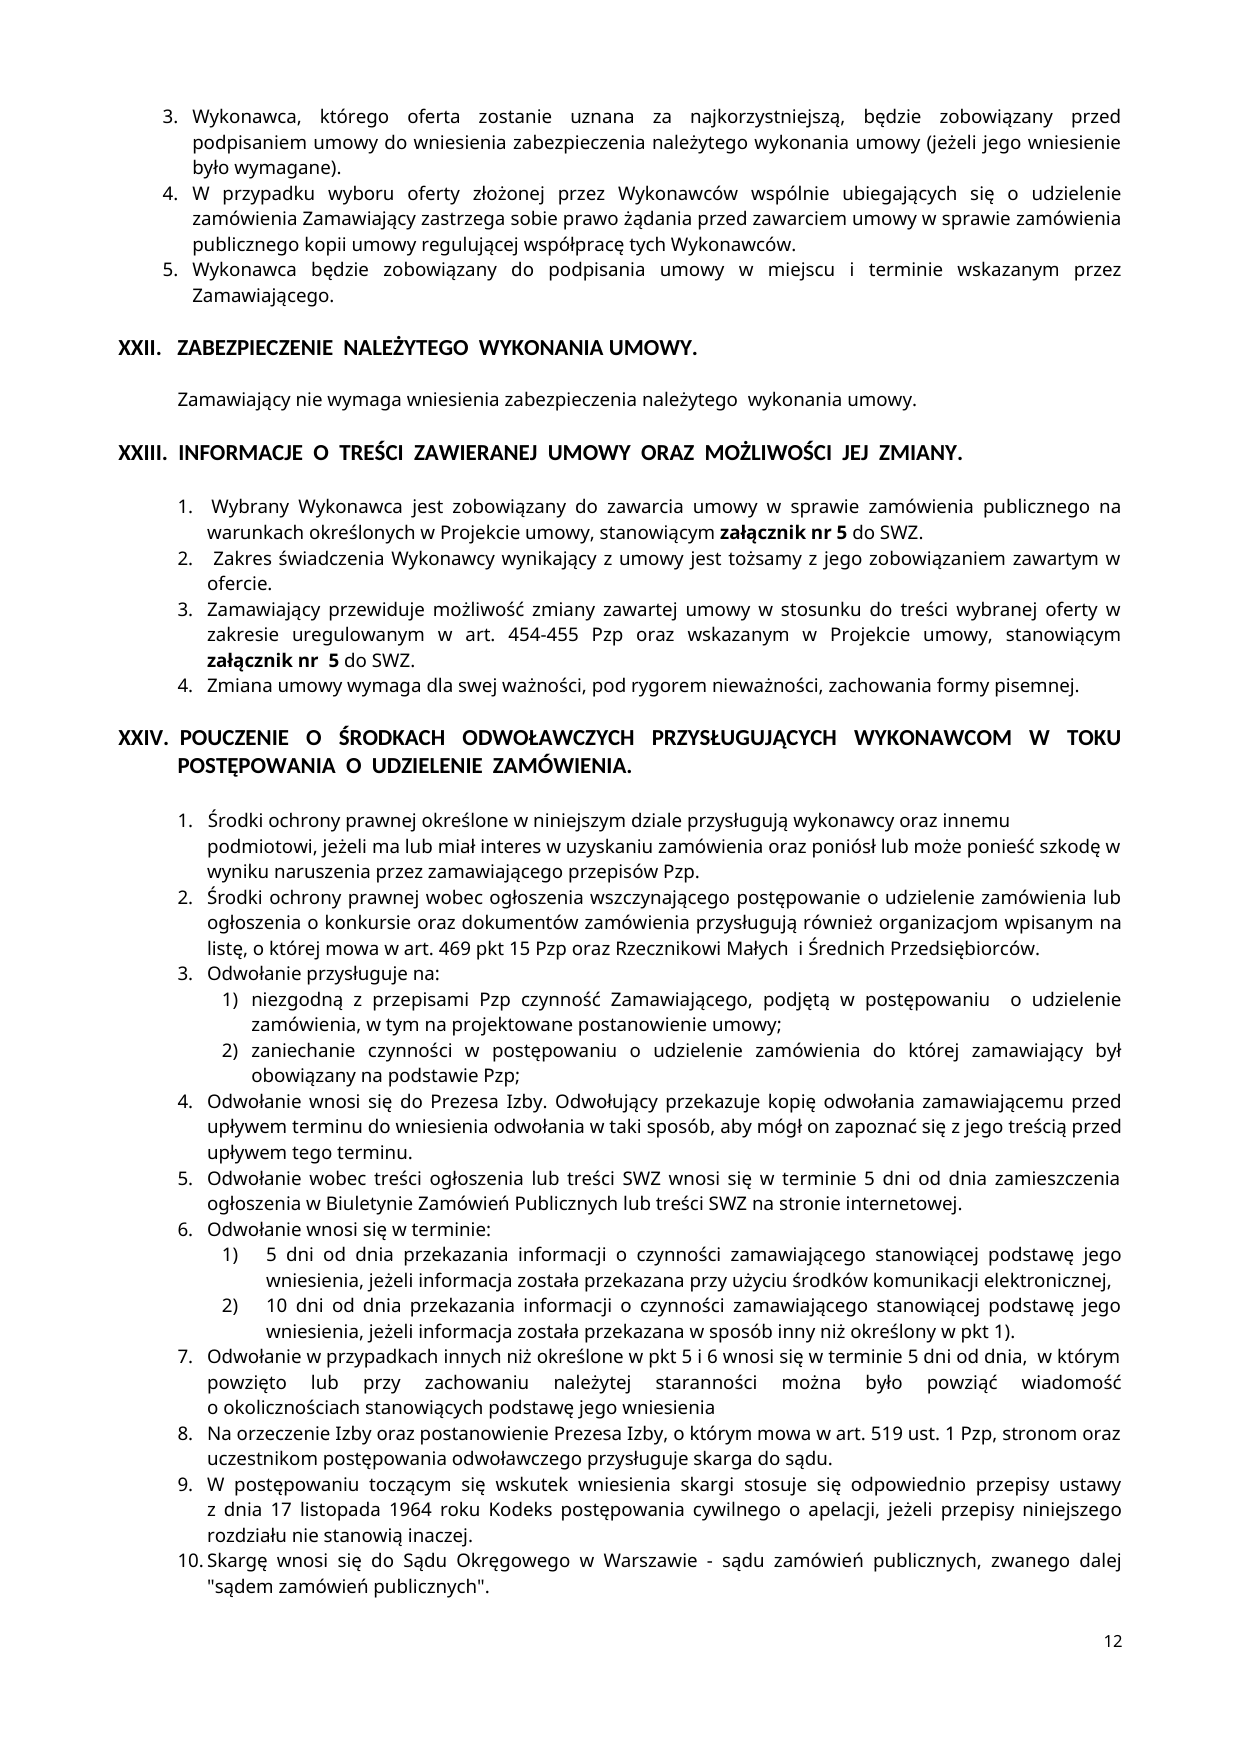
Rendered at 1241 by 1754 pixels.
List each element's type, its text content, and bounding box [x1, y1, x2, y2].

text 10. Skargę wnosi się do Sądu Okręgowego w Warszawie - sądu zamówień publicznych, zwanego dalej "sądem zamówień publicznych". [177, 1548, 1122, 1599]
text 5. Wykonawca będzie zobowiązany do podpisania umowy w miejscu i terminie wskazanym przez Zamawiającego. [162, 257, 1122, 308]
text 1. Wybrany Wykonawca jest zobowiązany do zawarcia umowy w sprawie zamówienia publicznego na warunkach określonych w Projekcie umowy, stanowiącym załącznik nr 5 do SWZ. [177, 494, 1122, 545]
text 2. Środki ochrony prawnej wobec ogłoszenia wszczynającego postępowanie o udzielenie zamówienia lub ogłoszenia o konkursie oraz dokumentów zamówienia przysługują również organizacjom wpisanym na listę, o której mowa w art. 469 pkt 15 Pzp oraz Rzecznikowi Małych i Średnich Przedsiębiorców. [177, 884, 1122, 961]
text 2) zaniechanie czynności w postępowaniu o udzielenie zamówienia do której zamawiający był obowiązany na podstawie Pzp; [222, 1037, 1122, 1088]
text 3. Zamawiający przewiduje możliwość zmiany zawartej umowy w stosunku do treści wybranej oferty w zakresie uregulowanym w art. 454-455 Pzp oraz wskazanym w Projekcie umowy, stanowiącym załącznik nr 5 do SWZ. [177, 596, 1122, 672]
text 3. Odwołanie przysługuje na: [177, 961, 1122, 986]
text 9. W postępowaniu toczącym się wskutek wniesienia skargi stosuje się odpowiednio przepisy ustawy z dnia 17 listopada 1964 roku Kodeks postępowania cywilnego o apelacji, jeżeli przepisy niniejszego rozdziału nie stanowią inaczej. [177, 1471, 1122, 1548]
text 2) 10 dni od dnia przekazania informacji o czynności zamawiającego stanowiącej podstawę jego wniesienia, jeżeli informacja została przekazana w sposób inny niż określony w pkt 1). [222, 1292, 1122, 1343]
text 7. Odwołanie w przypadkach innych niż określone w pkt 5 i 6 wnosi się w terminie 5 dni od dnia, w którym powzięto lub przy zachowaniu należytej staranności można było powziąć wiadomość o okolicznościach stanowiących podstawę jego wniesienia [177, 1343, 1122, 1420]
text 4. W przypadku wyboru oferty złożonej przez Wykonawców wspólnie ubiegających się o udzielenie zamówienia Zamawiający zastrzega sobie prawo żądania przed zawarciem umowy w sprawie zamówienia publicznego kopii umowy regulującej współpracę tych Wykonawców. [162, 180, 1122, 257]
text 2. Zakres świadczenia Wykonawcy wynikający z umowy jest tożsamy z jego zobowiązaniem zawartym w ofercie. [177, 545, 1122, 596]
text 1) 5 dni od dnia przekazania informacji o czynności zamawiającego stanowiącej podstawę jego wniesienia, jeżeli informacja została przekazana przy użyciu środków komunikacji elektronicznej, [222, 1241, 1122, 1292]
text 6. Odwołanie wnosi się w terminie: [177, 1216, 1122, 1241]
text Zamawiający nie wymaga wniesienia zabezpieczenia należytego wykonania umowy. [177, 387, 1122, 412]
text 1. Środki ochrony prawnej określone w niniejszym dziale przysługują wykonawcy oraz innemu podmiotowi, jeżeli ma lub miał interes w uzyskaniu zamówienia oraz poniósł lub może ponieść szkodę w wyniku naruszenia przez zamawiającego przepisów Pzp. [177, 807, 1122, 884]
text 8. Na orzeczenie Izby oraz postanowienie Prezesa Izby, o którym mowa w art. 519 ust. 1 Pzp, stronom oraz uczestnikom postępowania odwoławczego przysługuje skarga do sądu. [177, 1420, 1122, 1471]
text 4. Odwołanie wnosi się do Prezesa Izby. Odwołujący przekazuje kopię odwołania zamawiającemu przed upływem terminu do wniesienia odwołania w taki sposób, aby mógł on zapoznać się z jego treścią przed upływem tego terminu. [177, 1088, 1122, 1165]
text XXIII. INFORMACJE O TREŚCI ZAWIERANEJ UMOWY ORAZ MOŻLIWOŚCI JEJ ZMIANY. [118, 438, 1122, 466]
text XXII. ZABEZPIECZENIE NALEŻYTEGO WYKONANIA UMOWY. [118, 333, 1122, 361]
text 4. Zmiana umowy wymaga dla swej ważności, pod rygorem nieważności, zachowania formy pisemnej. [177, 672, 1122, 698]
text 1) niezgodną z przepisami Pzp czynność Zamawiającego, podjętą w postępowaniu o udzielenie zamówienia, w tym na projektowane postanowienie umowy; [222, 986, 1122, 1037]
text XXIV. POUCZENIE O ŚRODKACH ODWOŁAWCZYCH PRZYSŁUGUJĄCYCH WYKONAWCOM W TOKU POSTĘPOWANIA O UDZIELENIE ZAMÓWIENIA. [118, 723, 1122, 779]
text 5. Odwołanie wobec treści ogłoszenia lub treści SWZ wnosi się w terminie 5 dni od dnia zamieszczenia ogłoszenia w Biuletynie Zamówień Publicznych lub treści SWZ na stronie internetowej. [177, 1165, 1122, 1216]
text 3. Wykonawca, którego oferta zostanie uznana za najkorzystniejszą, będzie zobowiązany przed podpisaniem umowy do wniesienia zabezpieczenia należytego wykonania umowy (jeżeli jego wniesienie było wymagane). [162, 103, 1122, 180]
